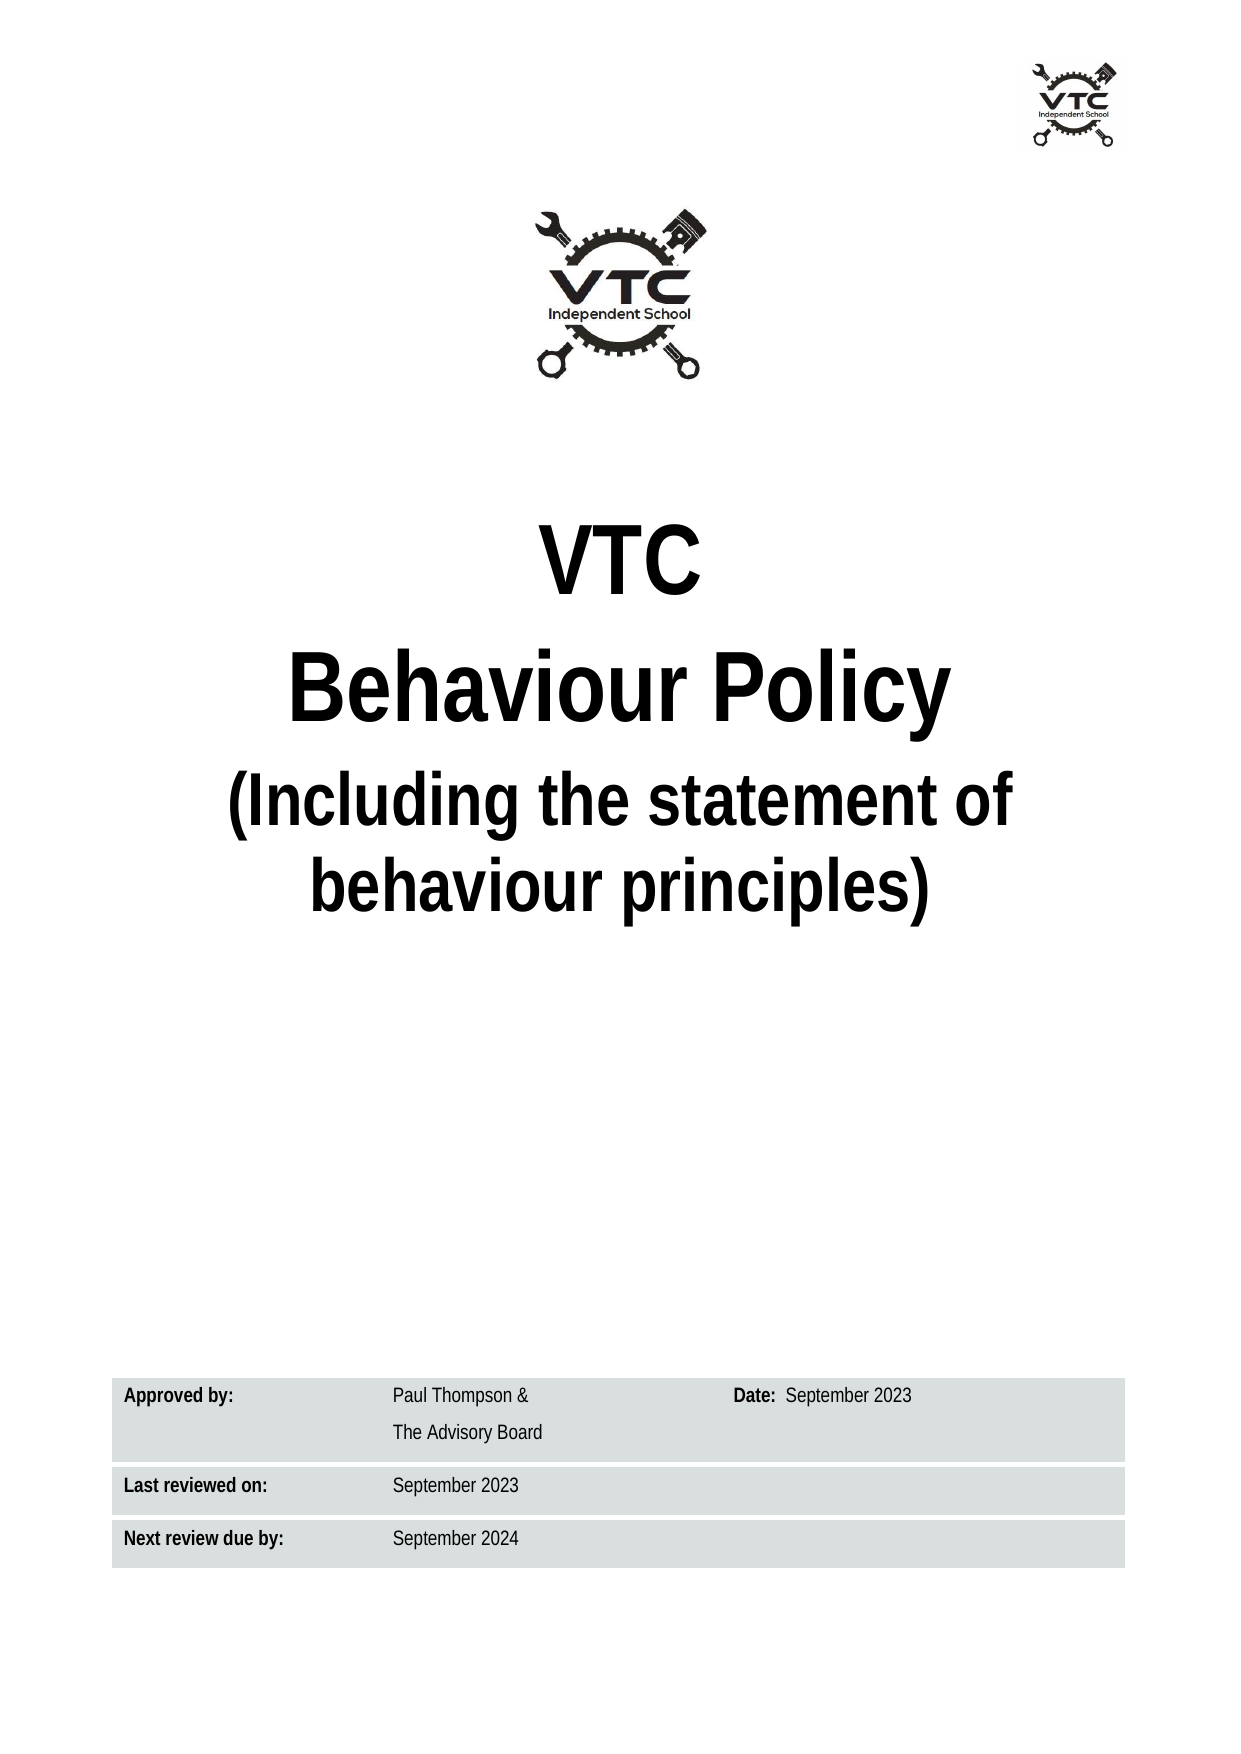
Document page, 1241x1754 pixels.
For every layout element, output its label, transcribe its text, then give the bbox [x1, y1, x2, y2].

table_cell Last reviewed on: [112, 1467, 381, 1515]
title (Including the statement of behaviour principles) [112, 755, 1128, 927]
table_cell September 2024 [381, 1520, 1125, 1568]
table_header Paul Thompson & The Advisory Board [381, 1378, 722, 1462]
title VTC [112, 501, 1128, 616]
picture [508, 200, 732, 390]
picture [1019, 58, 1129, 152]
table_cell Next review due by: [112, 1520, 381, 1568]
title Behaviour Policy [112, 628, 1128, 743]
table_header Approved by: [112, 1378, 381, 1462]
table_header Date: September 2023 [722, 1378, 1125, 1462]
table_cell September 2023 [381, 1467, 1125, 1515]
